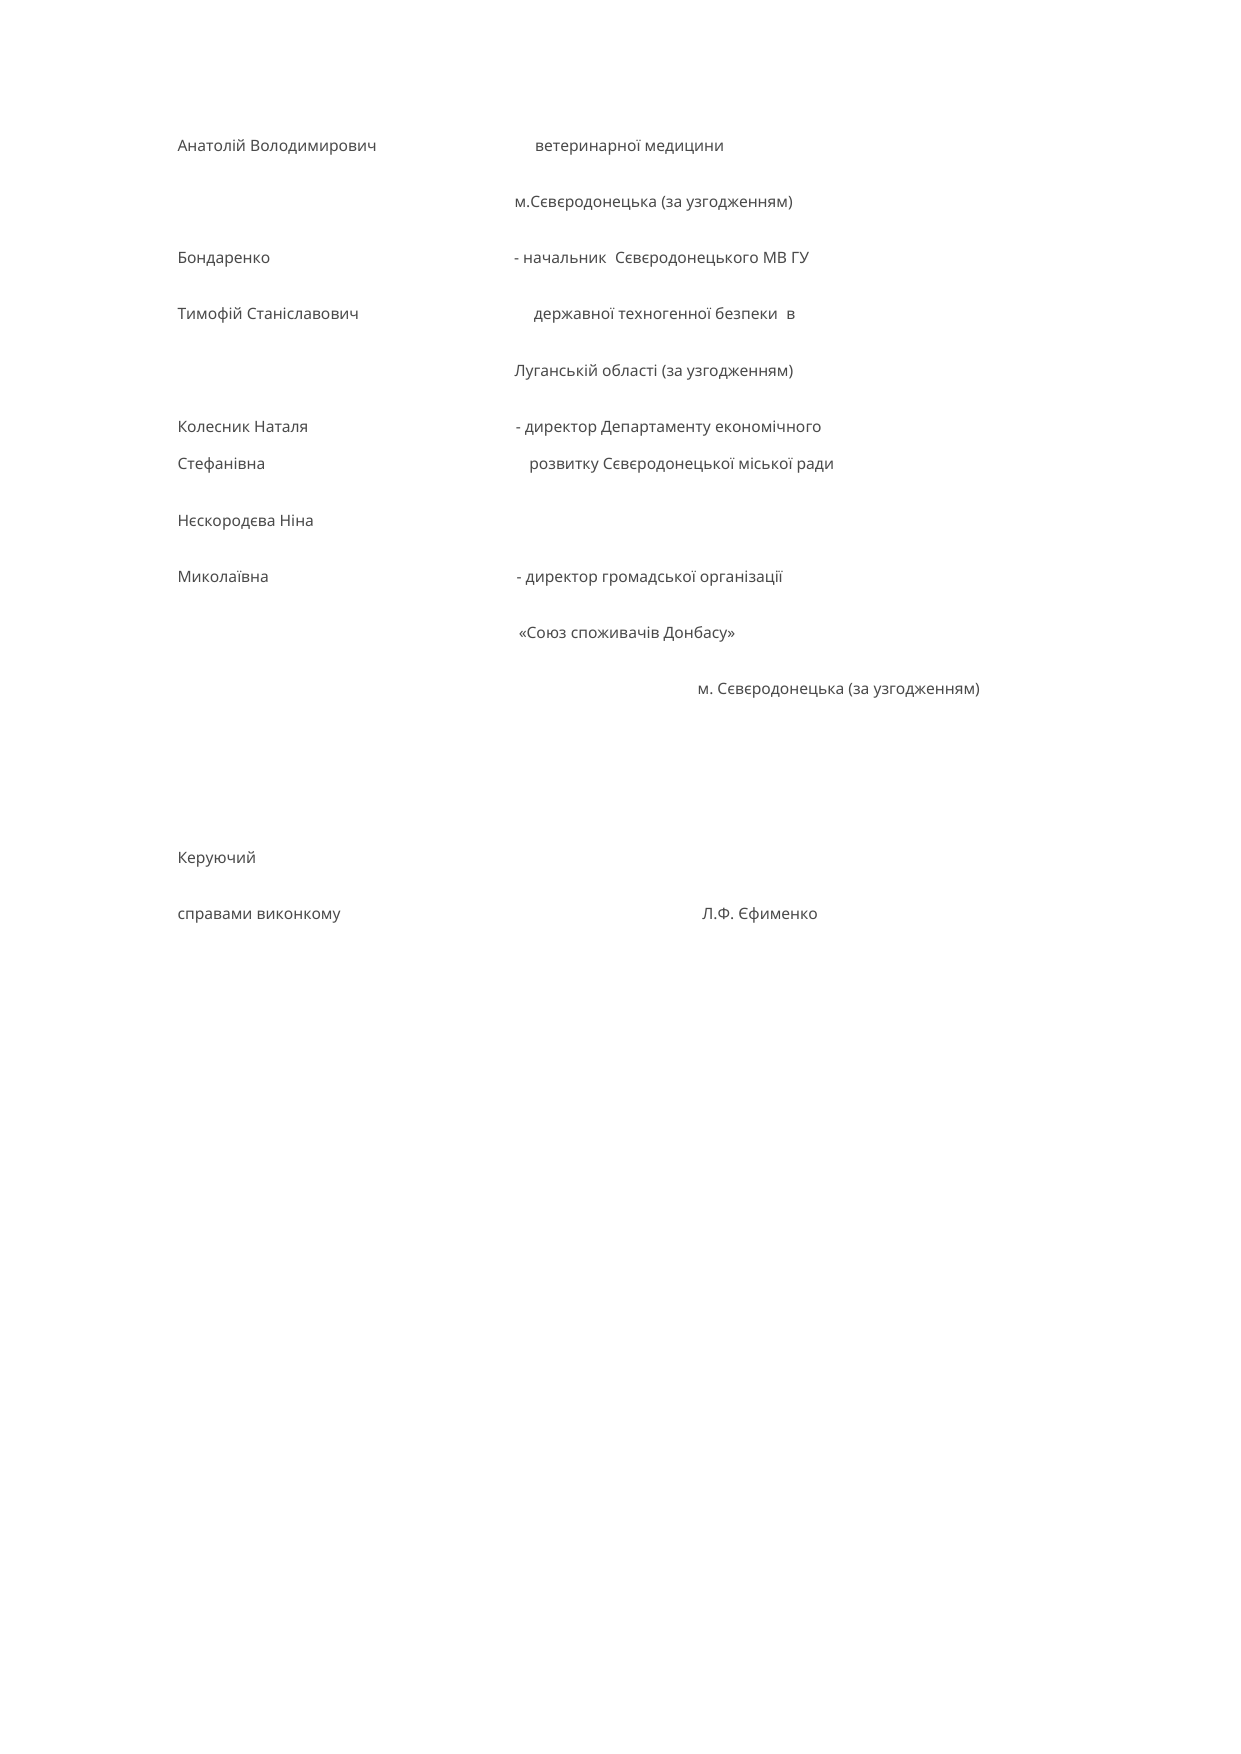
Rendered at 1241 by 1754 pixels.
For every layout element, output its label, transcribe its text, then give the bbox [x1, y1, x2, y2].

text Бондаренко - начальник Сєвєродонецького МВ ГУ [177, 231, 1152, 268]
text Луганській області (за узгодженням) [177, 343, 1152, 381]
text Керуючий [177, 831, 1152, 868]
text Анатолій Володимирович ветеринарної медицини [177, 118, 1152, 156]
text «Союз споживачів Донбасу» [177, 606, 1152, 643]
text Колесник Наталя - директор Департаменту економічного Стефанівна розвитку Сєвєродонецької міської ради [177, 399, 1152, 474]
text Миколаївна - директор громадської організації [177, 549, 1152, 587]
text Тимофій Станіславович державної техногенної безпеки в [177, 287, 1152, 324]
text м. Сєвєродонецька (за узгодженням) [620, 662, 1152, 699]
text м.Сєвєродонецька (за узгодженням) [177, 174, 1152, 212]
text справами виконкому Л.Ф. Єфименко [177, 887, 1152, 924]
text Нєскородєва Ніна [177, 493, 1152, 531]
